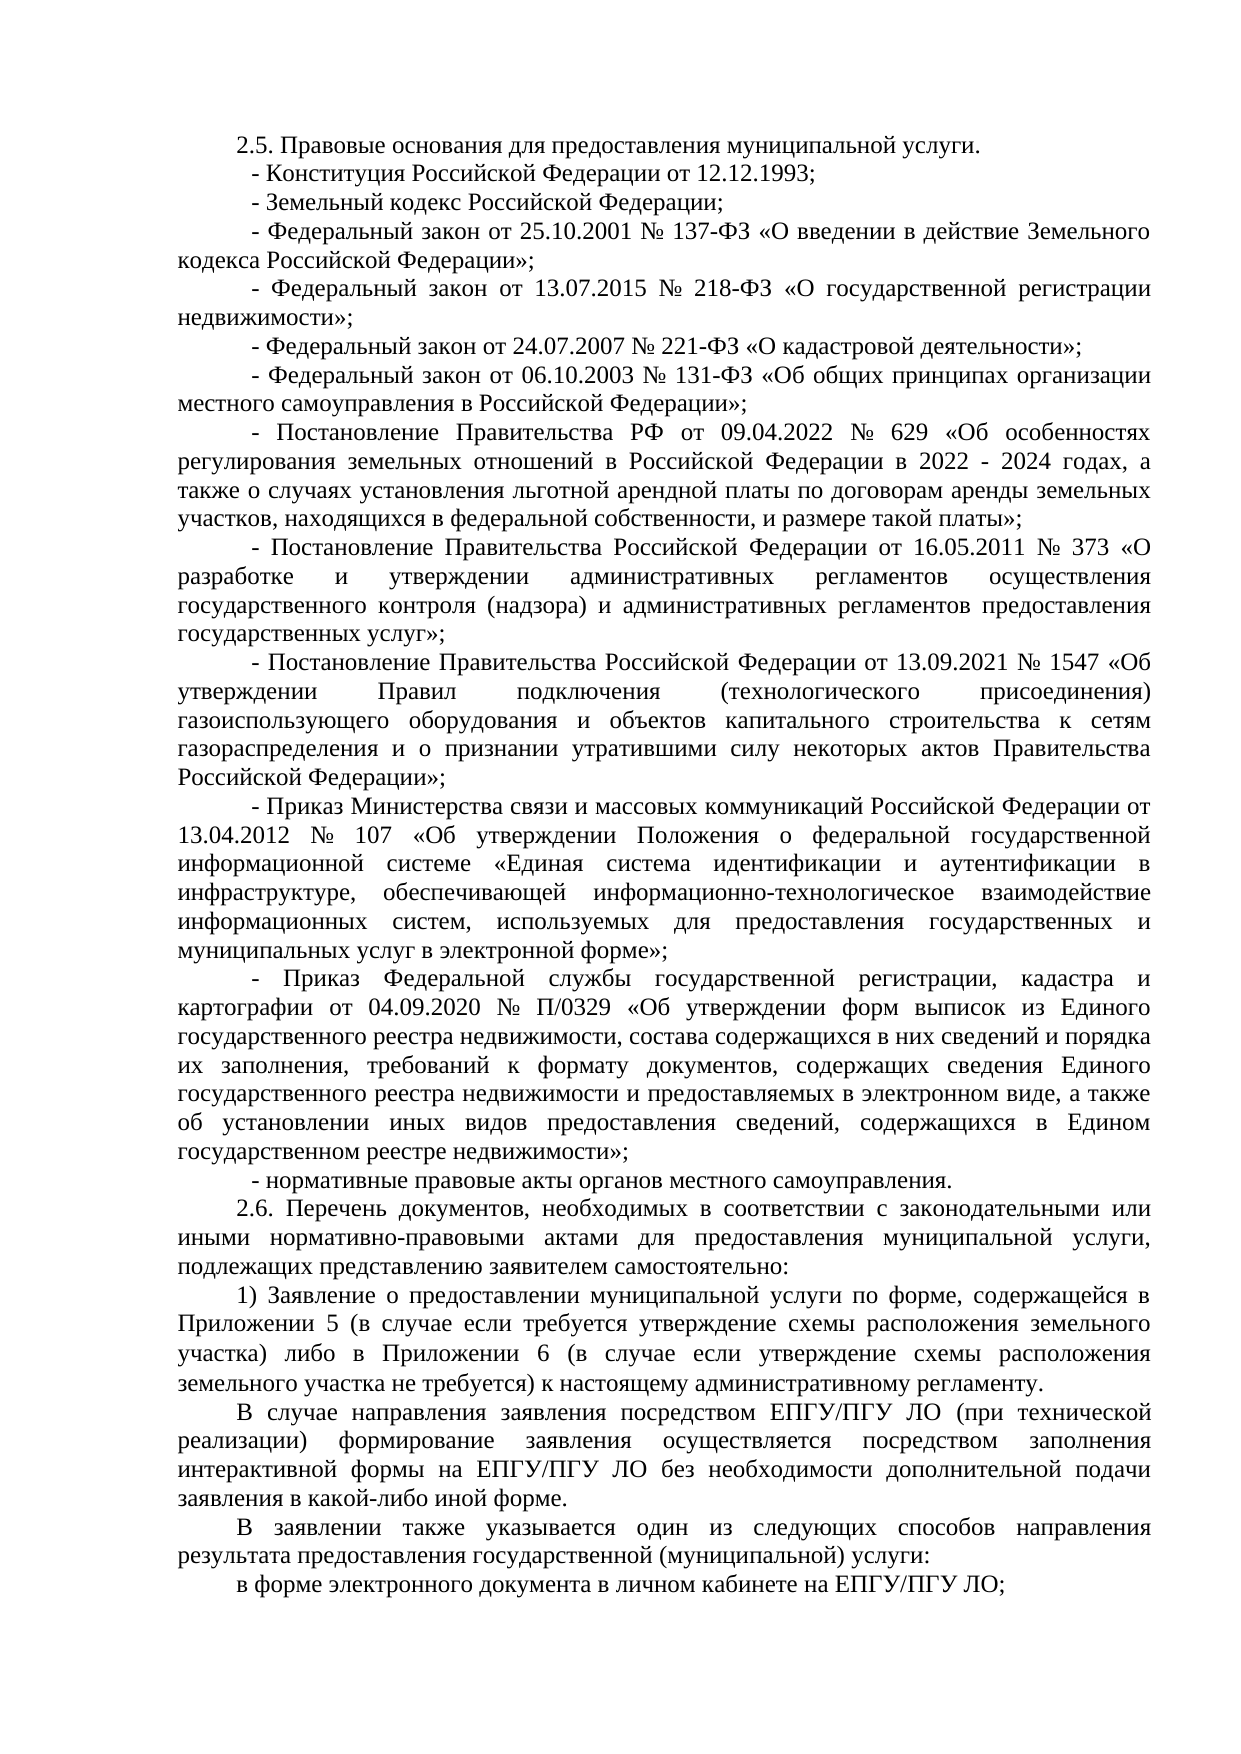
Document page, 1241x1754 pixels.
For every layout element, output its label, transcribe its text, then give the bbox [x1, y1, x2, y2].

text - Федеральный закон от 06.10.2003 № 131-ФЗ «Об общих принципах организации местного самоуправления в Российской Федерации»; [177, 360, 1152, 417]
text - Федеральный закон от 13.07.2015 № 218-ФЗ «О государственной регистрации недвижимости»; [177, 273, 1152, 331]
text 2.6. Перечень документов, необходимых в соответствии с законодательными или иными нормативно-правовыми актами для предоставления муниципальной услуги, подлежащих представлению заявителем самостоятельно: [177, 1193, 1152, 1280]
text - Постановление Правительства РФ от 09.04.2022 № 629 «Об особенностях регулирования земельных отношений в Российской Федерации в 2022 - 2024 годах, а также о случаях установления льготной арендной платы по договорам аренды земельных участков, находящихся в федеральной собственности, и размере такой платы»; [177, 417, 1152, 532]
text - нормативные правовые акты органов местного самоуправления. [177, 1165, 1152, 1193]
text 1) Заявление о предоставлении муниципальной услуги по форме, содержащейся в Приложении 5 (в случае если требуется утверждение схемы расположения земельного участка) либо в Приложении 6 (в случае если утверждение схемы расположения земельного участка не требуется) к настоящему административному регламенту. [177, 1280, 1152, 1397]
text В случае направления заявления посредством ЕПГУ/ПГУ ЛО (при технической реализации) формирование заявления осуществляется посредством заполнения интерактивной формы на ЕПГУ/ПГУ ЛО без необходимости дополнительной подачи заявления в какой-либо иной форме. [177, 1397, 1152, 1512]
text - Постановление Правительства Российской Федерации от 13.09.2021 № 1547 «Об утверждении Правил подключения (технологического присоединения) газоиспользующего оборудования и объектов капитального строительства к сетям газораспределения и о признании утратившими силу некоторых актов Правительства Российской Федерации»; [177, 647, 1152, 791]
text - Федеральный закон от 25.10.2001 № 137-ФЗ «О введении в действие Земельного кодекса Российской Федерации»; [177, 216, 1152, 273]
text 2.5. Правовые основания для предоставления муниципальной услуги. [177, 130, 1152, 158]
text в форме электронного документа в личном кабинете на ЕПГУ/ПГУ ЛО; [177, 1569, 1152, 1598]
text В заявлении также указывается один из следующих способов направления результата предоставления государственной (муниципальной) услуги: [177, 1512, 1152, 1569]
text - Приказ Министерства связи и массовых коммуникаций Российской Федерации от 13.04.2012 № 107 «Об утверждении Положения о федеральной государственной информационной системе «Единая система идентификации и аутентификации в инфраструктуре, обеспечивающей информационно-технологическое взаимодействие информационных систем, используемых для предоставления государственных и муниципальных услуг в электронной форме»; [177, 791, 1152, 963]
text - Постановление Правительства Российской Федерации от 16.05.2011 № 373 «О разработке и утверждении административных регламентов осуществления государственного контроля (надзора) и административных регламентов предоставления государственных услуг»; [177, 532, 1152, 647]
text - Приказ Федеральной службы государственной регистрации, кадастра и картографии от 04.09.2020 № П/0329 «Об утверждении форм выписок из Единого государственного реестра недвижимости, состава содержащихся в них сведений и порядка их заполнения, требований к формату документов, содержащих сведения Единого государственного реестра недвижимости и предоставляемых в электронном виде, а также об установлении иных видов предоставления сведений, содержащихся в Едином государственном реестре недвижимости»; [177, 963, 1152, 1165]
text - Федеральный закон от 24.07.2007 № 221-ФЗ «О кадастровой деятельности»; [177, 331, 1152, 360]
text - Земельный кодекс Российской Федерации; [177, 187, 1152, 216]
text - Конституция Российской Федерации от 12.12.1993; [177, 158, 1152, 187]
